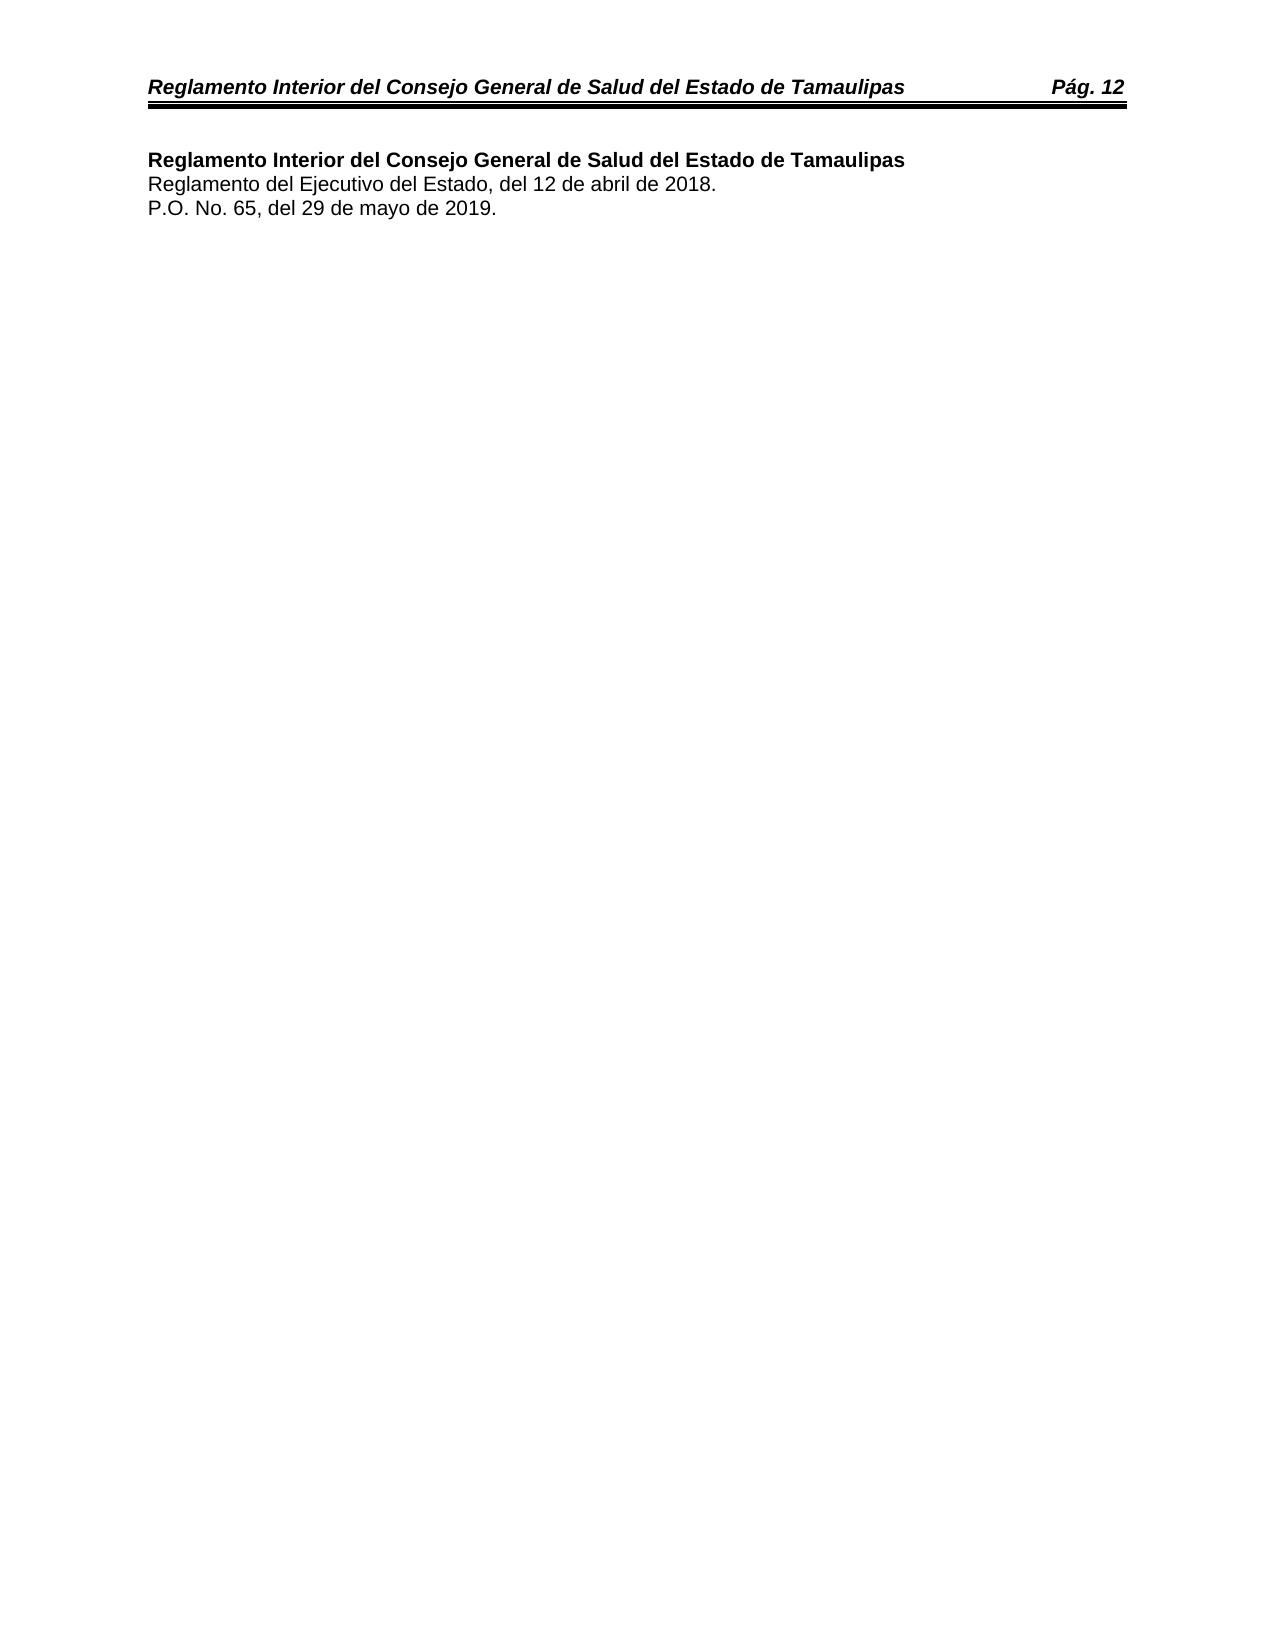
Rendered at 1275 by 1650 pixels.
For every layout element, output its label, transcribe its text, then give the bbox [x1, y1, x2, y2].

text Reglamento Interior del Consejo General de Salud del Estado de Tamaulipas [148, 148, 1127, 172]
text P.O. No. 65, del 29 de mayo de 2019. [148, 196, 1127, 219]
text Reglamento del Ejecutivo del Estado, del 12 de abril de 2018. [148, 172, 1127, 196]
